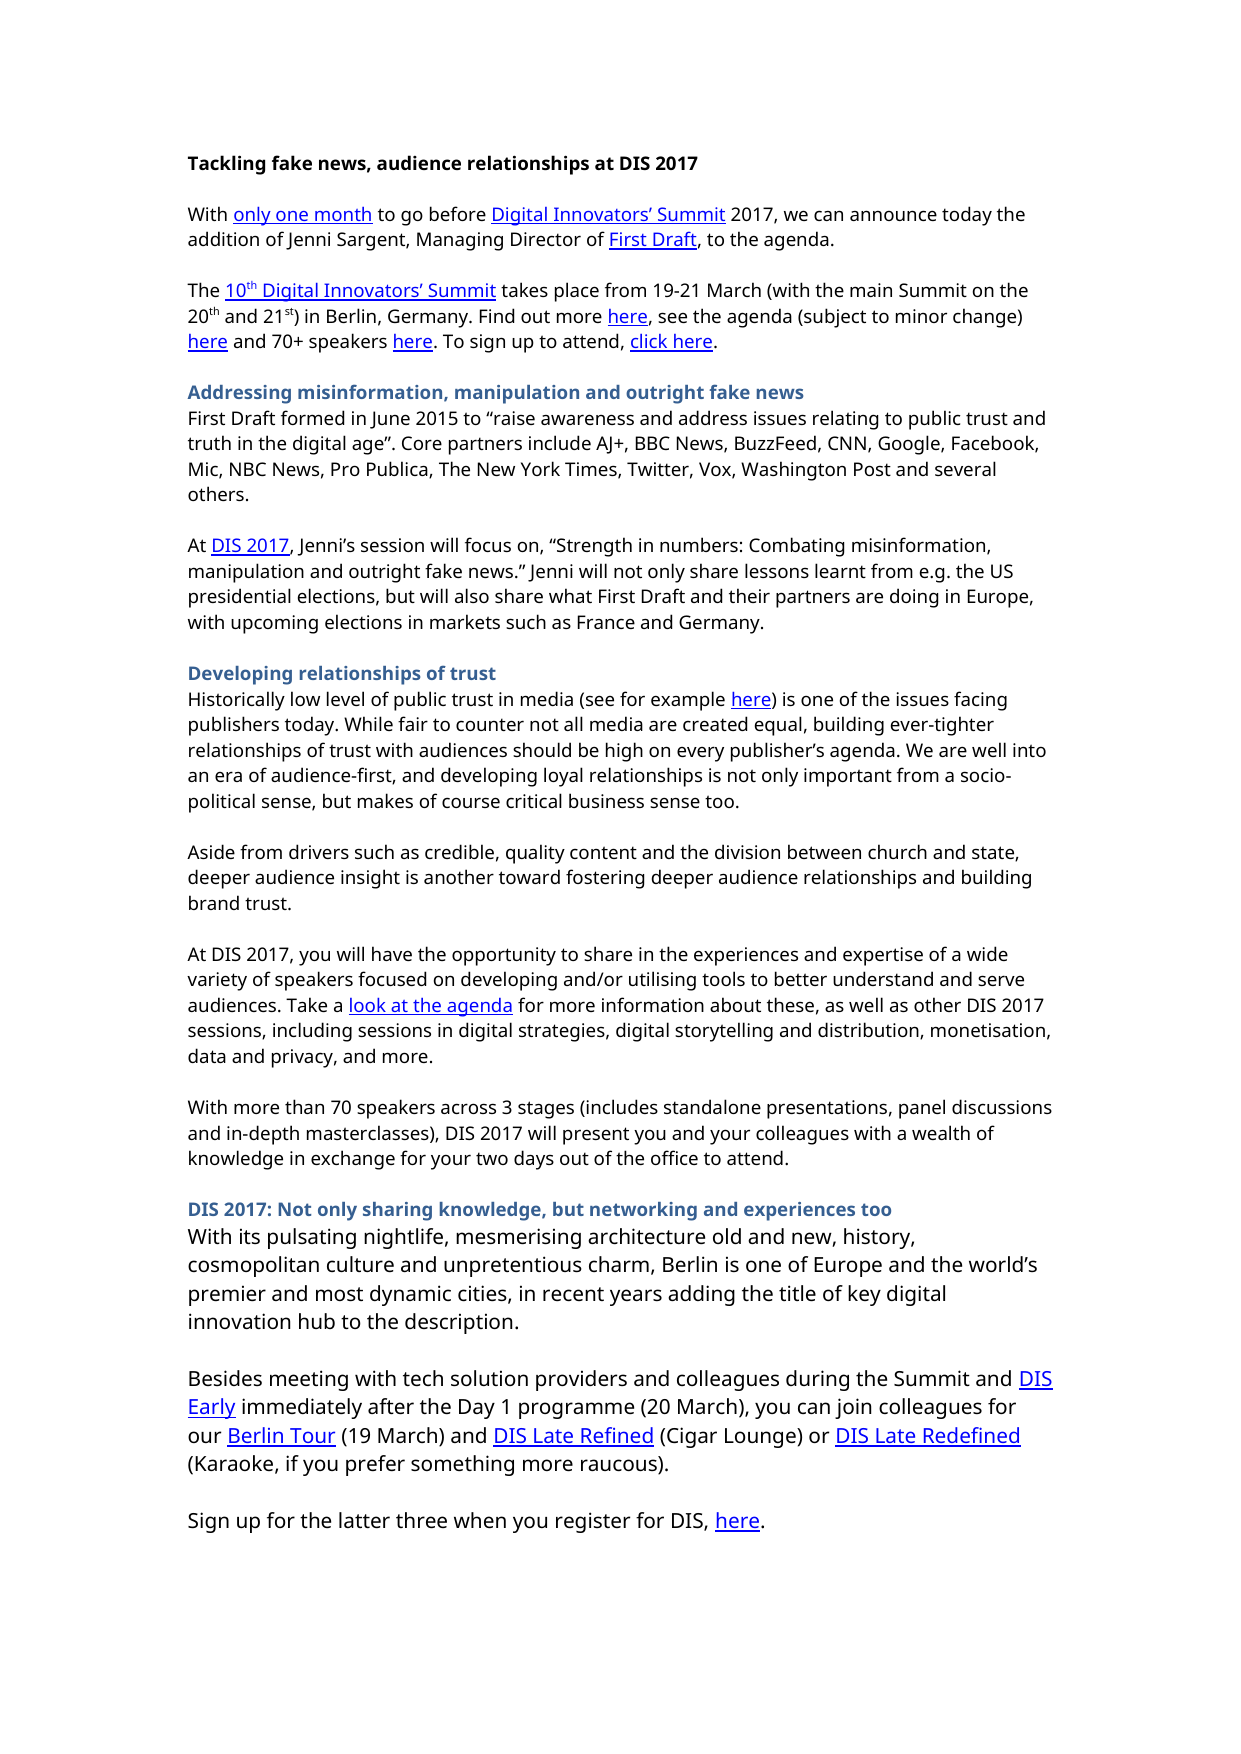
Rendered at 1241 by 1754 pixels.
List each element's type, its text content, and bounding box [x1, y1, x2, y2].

text At DIS 2017, you will have the opportunity to share in the experiences and expertise of a wide variety of speakers focused on developing and/or utilising tools to better understand and serve audiences. Take a look at the agenda for more information about these, as well as other DIS 2017 sessions, including sessions in digital strategies, digital storytelling and distribution, monetisation, data and privacy, and more. [187, 941, 1053, 1069]
text Tackling fake news, audience relationships at DIS 2017 [187, 150, 1053, 176]
text Historically low level of public trust in media (see for example here) is one of the issues facing publishers today. While fair to counter not all media are created equal, building ever-tighter relationships of trust with audiences should be high on every publisher’s agenda. We are well into an era of audience-first, and developing loyal relationships is not only important from a socio-political sense, but makes of course critical business sense too. [187, 686, 1053, 813]
text Aside from drivers such as credible, quality content and the division between church and state, deeper audience insight is another toward fostering deeper audience relationships and building brand trust. [187, 839, 1053, 916]
text Besides meeting with tech solution providers and colleagues during the Summit and DIS Early immediately after the Day 1 programme (20 March), you can join colleagues for our Berlin Tour (19 March) and DIS Late Refined (Cigar Lounge) or DIS Late Redefined (Karaoke, if you prefer something more raucous). [187, 1364, 1053, 1478]
text Addressing misinformation, manipulation and outright fake news [187, 380, 1053, 405]
text DIS 2017: Not only sharing knowledge, but networking and experiences too [187, 1196, 1053, 1222]
text With only one month to go before Digital Innovators’ Summit 2017, we can announce today the addition of Jenni Sargent, Managing Director of First Draft, to the agenda. [187, 201, 1053, 252]
text At DIS 2017, Jenni’s session will focus on, “Strength in numbers: Combating misinformation, manipulation and outright fake news.” Jenni will not only share lessons learnt from e.g. the US presidential elections, but will also share what First Draft and their partners are doing in Europe, with upcoming elections in markets such as France and Germany. [187, 533, 1053, 635]
text The 10th Digital Innovators’ Summit takes place from 19-21 March (with the main Summit on the 20th and 21st) in Berlin, Germany. Find out more here, see the agenda (subject to minor change) here and 70+ speakers here. To sign up to attend, click here. [187, 278, 1053, 354]
text With more than 70 speakers across 3 stages (includes standalone presentations, panel discussions and in-depth masterclasses), DIS 2017 will present you and your colleagues with a wealth of knowledge in exchange for your two days out of the office to attend. [187, 1094, 1053, 1171]
text With its pulsating nightlife, mesmerising architecture old and new, history, cosmopolitan culture and unpretentious charm, Berlin is one of Europe and the world’s premier and most dynamic cities, in recent years adding the title of key digital innovation hub to the description. [187, 1222, 1053, 1336]
text First Draft formed in June 2015 to “raise awareness and address issues relating to public trust and truth in the digital age”. Core partners include AJ+, BBC News, BuzzFeed, CNN, Google, Facebook, Mic, NBC News, Pro Publica, The New York Times, Twitter, Vox, Washington Post and several others. [187, 405, 1053, 507]
text Developing relationships of trust [187, 660, 1053, 686]
text Sign up for the latter three when you register for DIS, here. [187, 1506, 1053, 1535]
